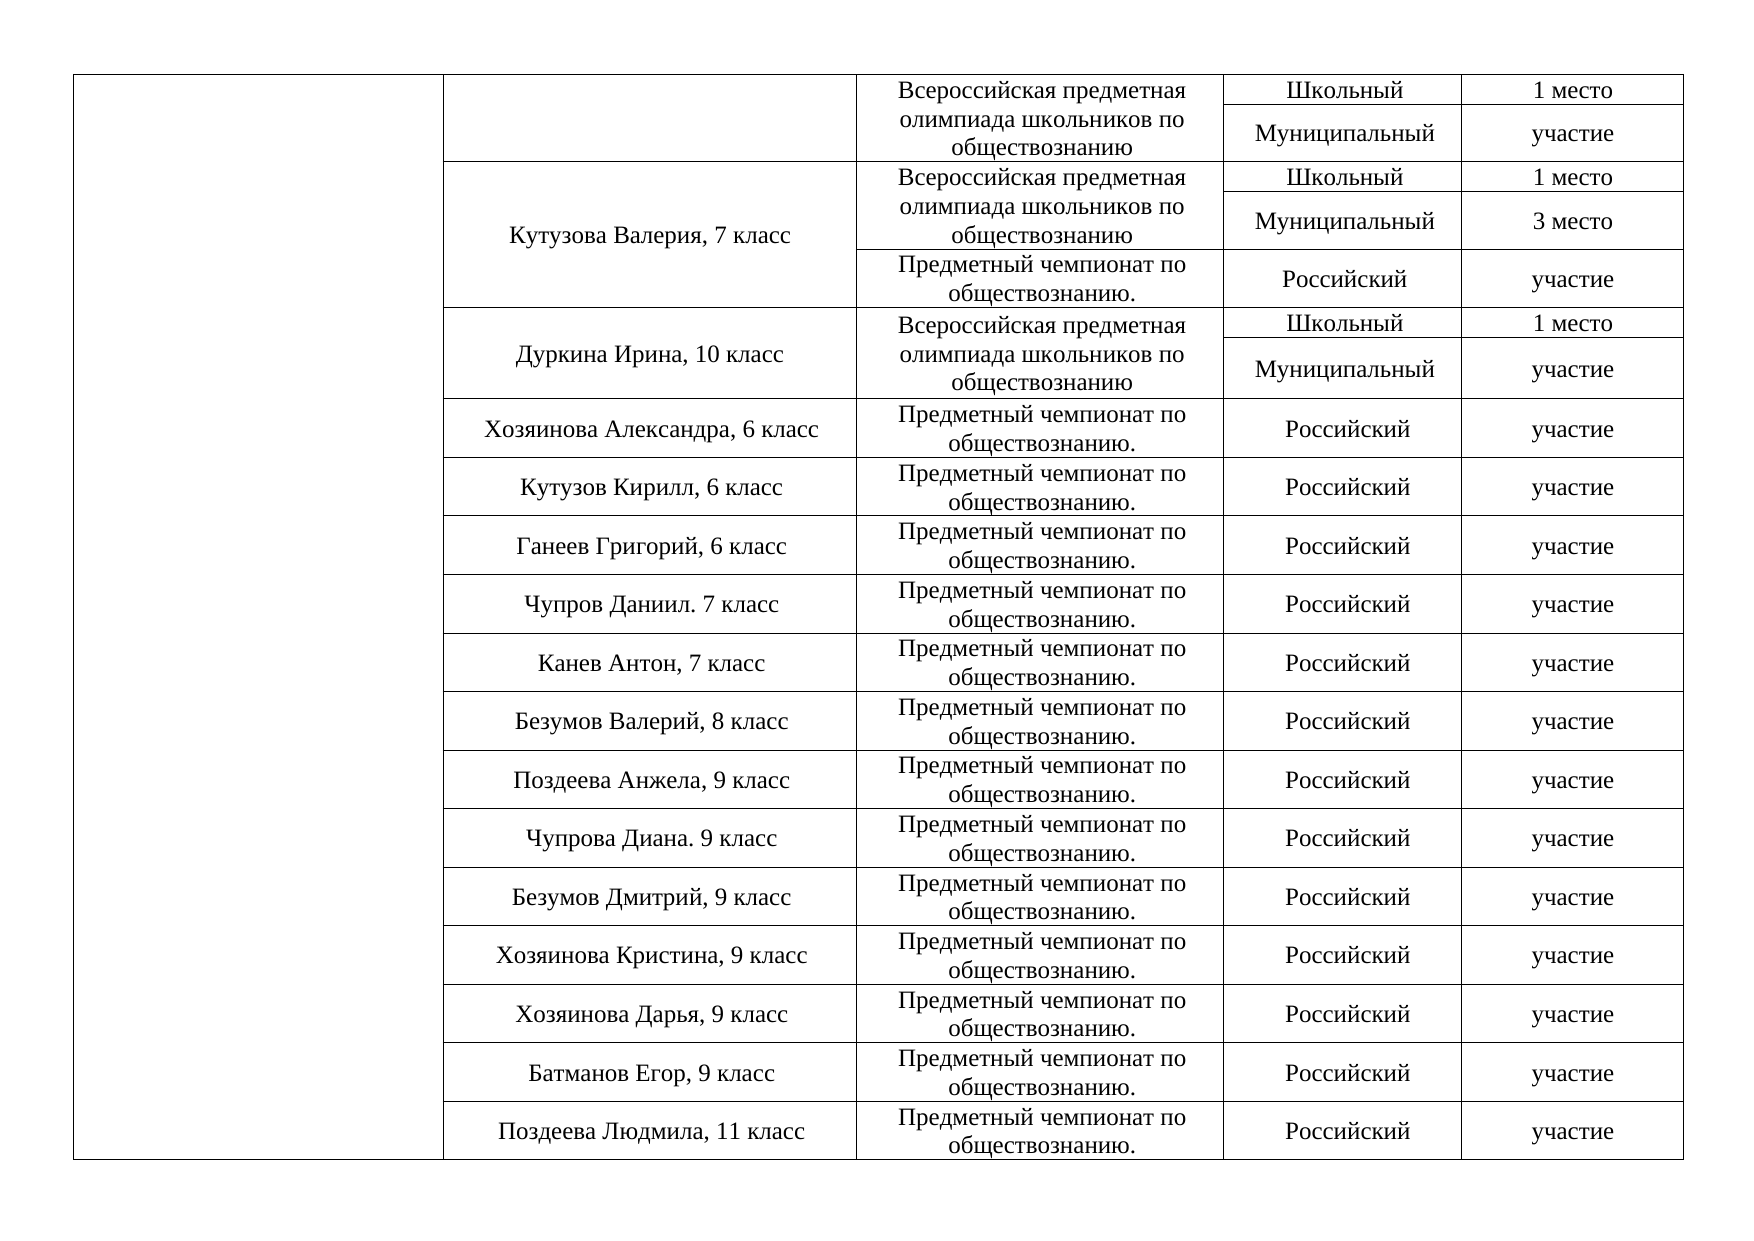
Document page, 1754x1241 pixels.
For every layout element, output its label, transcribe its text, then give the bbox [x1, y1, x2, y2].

table_cell Предметный чемпионат по обществознанию. [857, 692, 1223, 749]
table_cell Предметный чемпионат по обществознанию. [857, 250, 1223, 307]
table_cell Предметный чемпионат по обществознанию. [857, 1043, 1223, 1101]
table_cell Хозяинова Кристина, 9 класс [444, 926, 856, 984]
table_cell Хозяинова Александра, 6 класс [444, 399, 856, 457]
table_cell Предметный чемпионат по обществознанию. [857, 516, 1223, 574]
table_cell Российский [1224, 926, 1461, 984]
table_cell Предметный чемпионат по обществознанию. [857, 1102, 1223, 1159]
table_cell 1 место [1462, 162, 1683, 191]
table_cell Всероссийская предметная олимпиада школьников по обществознанию [857, 75, 1223, 161]
table_cell 1 место [1462, 308, 1683, 337]
table_cell Всероссийская предметная олимпиада школьников по обществознанию [857, 162, 1223, 248]
table_cell участие [1462, 868, 1683, 925]
table_cell Безумов Дмитрий, 9 класс [444, 868, 856, 925]
table_cell Российский [1224, 692, 1461, 749]
table_cell Предметный чемпионат по обществознанию. [857, 809, 1223, 867]
table_cell Российский [1224, 751, 1461, 808]
table_cell Российский [1224, 399, 1461, 457]
table_cell участие [1462, 634, 1683, 691]
table_cell Поздеева Людмила, 11 класс [444, 1102, 856, 1159]
table_cell Российский [1224, 985, 1461, 1042]
table_cell участие [1462, 751, 1683, 808]
table_cell Школьный [1224, 162, 1461, 191]
table_cell Предметный чемпионат по обществознанию. [857, 868, 1223, 925]
table_cell Канев Антон, 7 класс [444, 634, 856, 691]
table_cell 3 место [1462, 192, 1683, 248]
table_cell участие [1462, 516, 1683, 574]
table_cell участие [1462, 338, 1683, 398]
table_cell Предметный чемпионат по обществознанию. [857, 985, 1223, 1042]
table_cell участие [1462, 1043, 1683, 1101]
table_cell Российский [1224, 1043, 1461, 1101]
table_cell Школьный [1224, 75, 1461, 104]
table_cell участие [1462, 985, 1683, 1042]
table_cell участие [1462, 105, 1683, 161]
table_cell Российский [1224, 516, 1461, 574]
table_cell Муниципальный [1224, 105, 1461, 161]
table_cell Российский [1224, 809, 1461, 867]
table_cell Поздеева Анжела, 9 класс [444, 751, 856, 808]
table_cell Чупрова Диана. 9 класс [444, 809, 856, 867]
table_cell Российский [1224, 1102, 1461, 1159]
table_cell Предметный чемпионат по обществознанию. [857, 575, 1223, 632]
table_cell участие [1462, 250, 1683, 307]
table_cell Предметный чемпионат по обществознанию. [857, 926, 1223, 984]
table_cell участие [1462, 1102, 1683, 1159]
table_cell Муниципальный [1224, 338, 1461, 398]
table_cell участие [1462, 399, 1683, 457]
table_cell Российский [1224, 458, 1461, 515]
table_cell Российский [1224, 250, 1461, 307]
table_cell Кутузов Кирилл, 6 класс [444, 458, 856, 515]
table_cell Батманов Егор, 9 класс [444, 1043, 856, 1101]
table_cell Дуркина Ирина, 10 класс [444, 308, 856, 398]
table_cell Предметный чемпионат по обществознанию. [857, 751, 1223, 808]
table_cell Кутузова Валерия, 7 класс [444, 162, 856, 307]
table_cell 1 место [1462, 75, 1683, 104]
table_cell Безумов Валерий, 8 класс [444, 692, 856, 749]
table_cell Чупров Даниил. 7 класс [444, 575, 856, 632]
table_cell участие [1462, 926, 1683, 984]
table_cell Муниципальный [1224, 192, 1461, 248]
table_cell Школьный [1224, 308, 1461, 337]
table_cell Предметный чемпионат по обществознанию. [857, 399, 1223, 457]
table_cell Российский [1224, 634, 1461, 691]
table_cell участие [1462, 692, 1683, 749]
table_cell участие [1462, 458, 1683, 515]
table_cell Ганеев Григорий, 6 класс [444, 516, 856, 574]
table_cell Предметный чемпионат по обществознанию. [857, 458, 1223, 515]
table_cell Всероссийская предметная олимпиада школьников по обществознанию [857, 308, 1223, 398]
table_cell Хозяинова Дарья, 9 класс [444, 985, 856, 1042]
table_cell участие [1462, 809, 1683, 867]
table_cell участие [1462, 575, 1683, 632]
table_cell Предметный чемпионат по обществознанию. [857, 634, 1223, 691]
table_cell Российский [1224, 575, 1461, 632]
table_cell Российский [1224, 868, 1461, 925]
